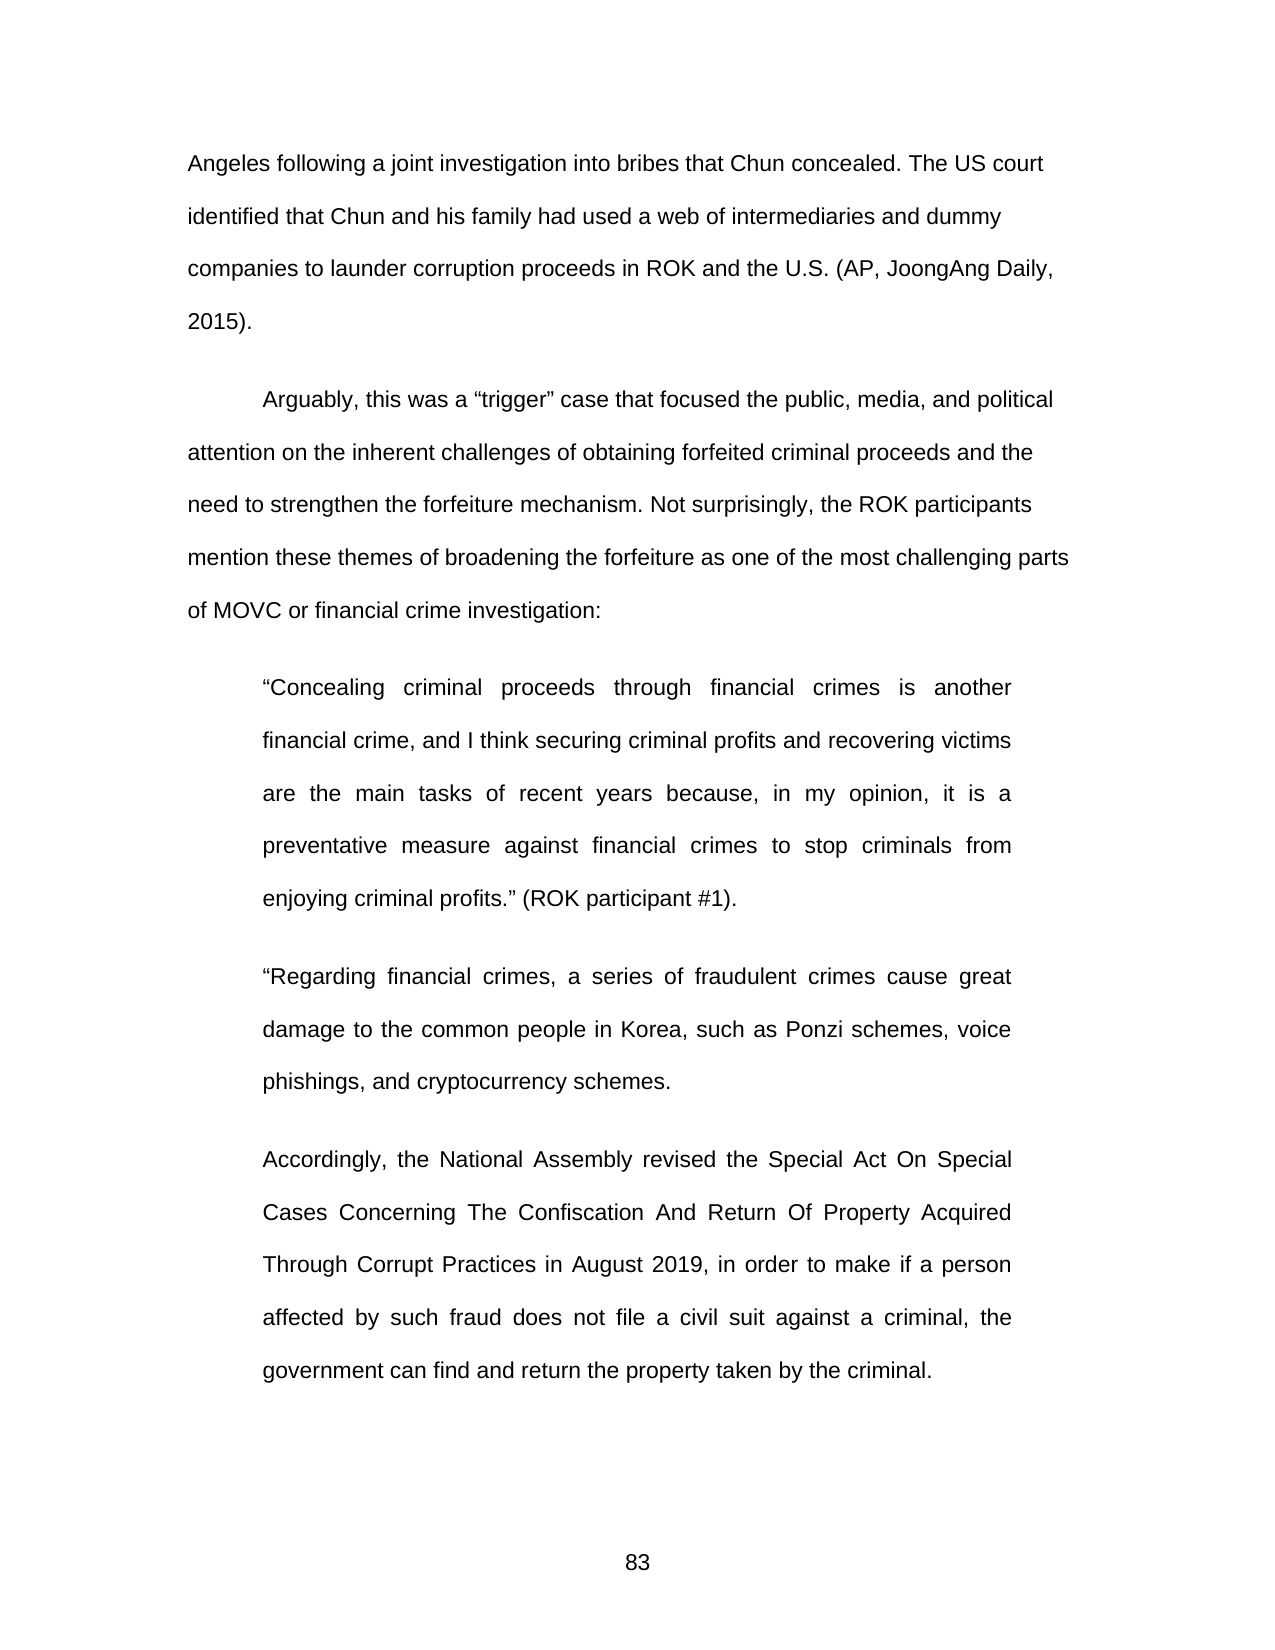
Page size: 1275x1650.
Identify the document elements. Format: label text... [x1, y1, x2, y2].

text “Concealing criminal proceeds through financial crimes is another financial crime, and I think securing criminal profits and recovering victims are the main tasks of recent years because, in my opinion, it is a preventative measure against financial crimes to stop criminals from enjoying criminal profits.” (ROK participant #1). [262, 674, 1012, 912]
text Accordingly, the National Assembly revised the Special Act On Special Cases Concerning The Confiscation And Return Of Property Acquired Through Corrupt Practices in August 2019, in order to make if a person affected by such fraud does not file a civil suit against a criminal, the government can find and return the property taken by the criminal. [262, 1146, 1012, 1383]
text Arguably, this was a “trigger” case that focused the public, media, and political attention on the inherent challenges of obtaining forfeited criminal proceeds and the need to strengthen the forfeiture mechanism. Not surprisingly, the ROK participants mention these themes of broadening the forfeiture as one of the most challenging parts of MOVC or financial crime investigation: [187, 386, 1087, 623]
text “Regarding financial crimes, a series of fraudulent crimes cause great damage to the common people in Korea, such as Ponzi schemes, voice phishings, and cryptocurrency schemes. [262, 963, 1012, 1095]
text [187, 150, 1087, 334]
